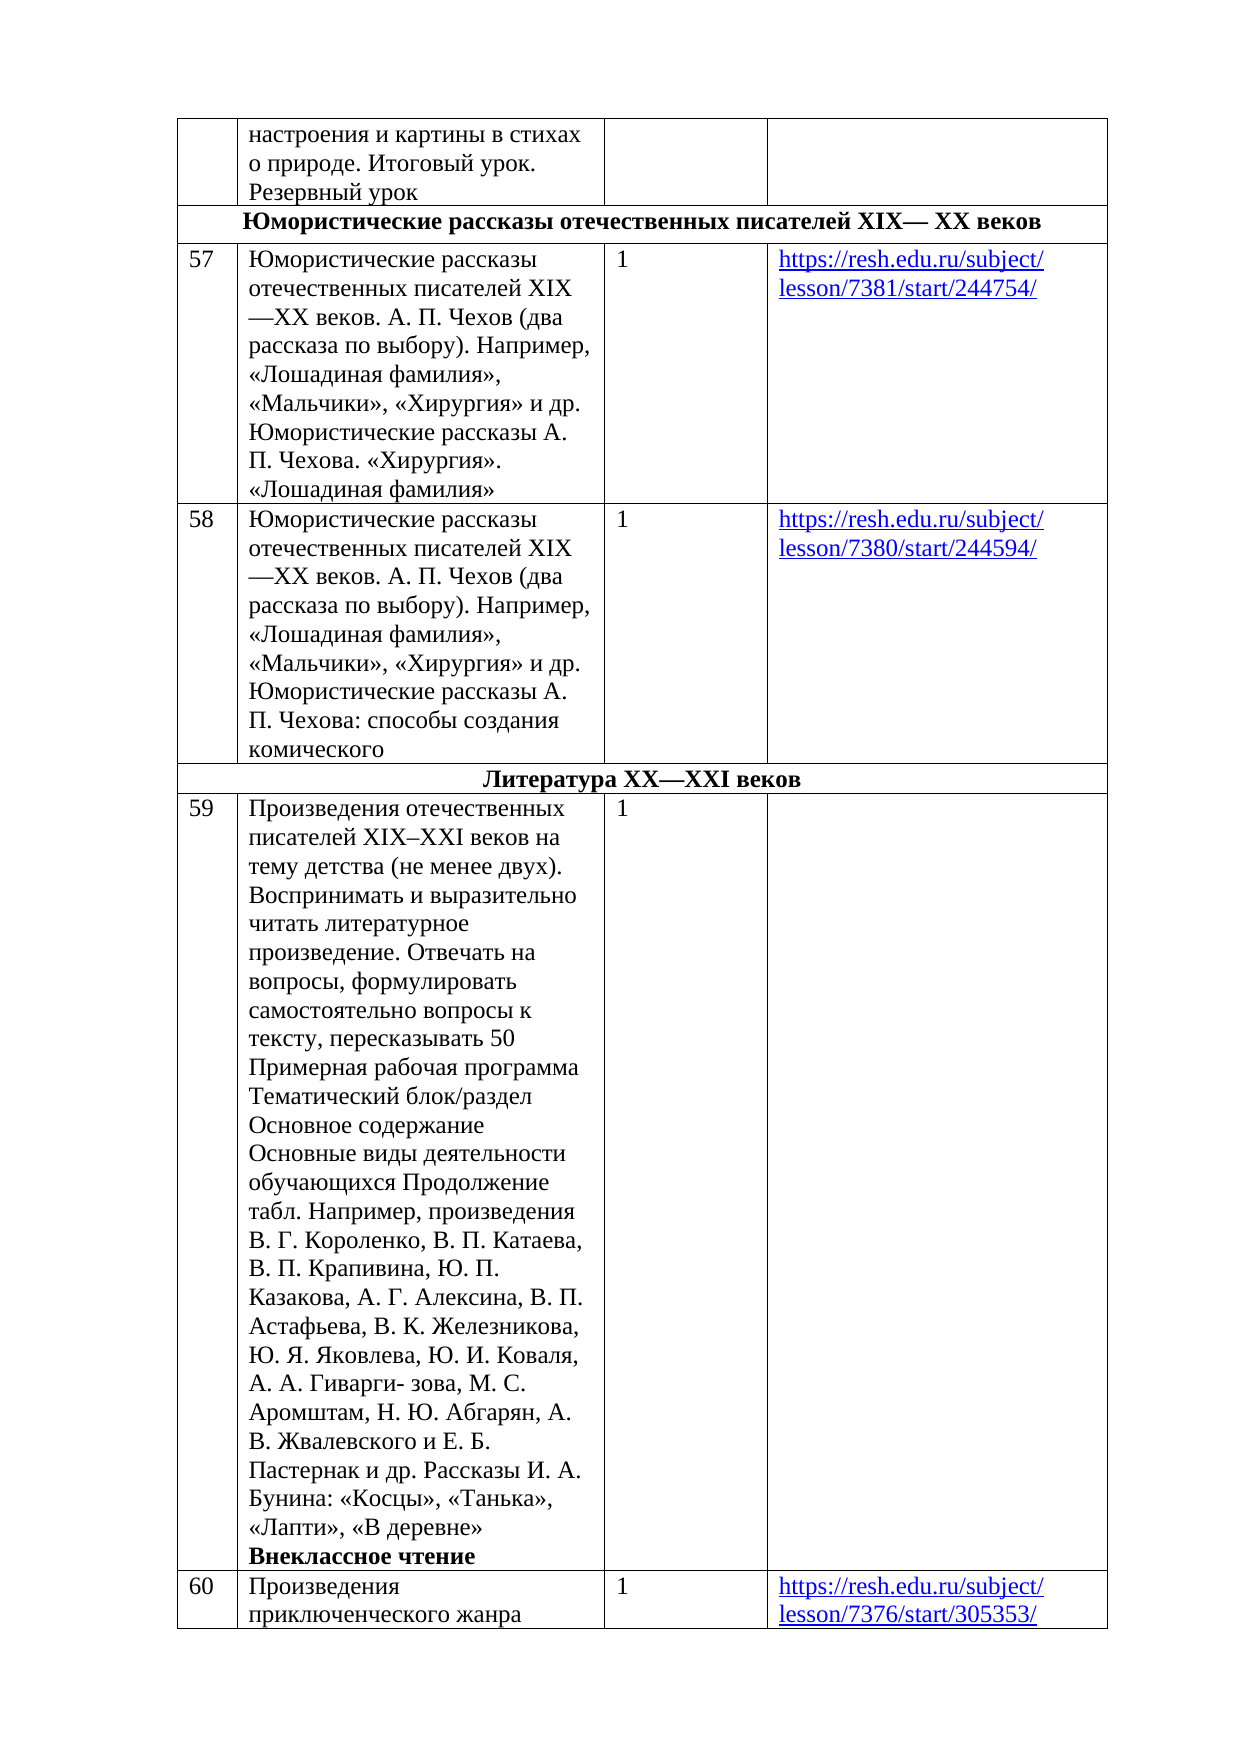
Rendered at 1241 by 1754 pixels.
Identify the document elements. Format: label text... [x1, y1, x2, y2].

table_cell Литература XX—XXI веков [178, 764, 1107, 792]
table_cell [768, 1571, 1107, 1628]
table_cell 57 [178, 244, 237, 503]
table_cell 1 [605, 504, 767, 763]
table_cell Произведения отечественных писателей XIX–XXI веков на тему детства (не менее двух). Воспринимать и выразительно читать литературное произведение. Отвечать на вопросы, формулировать самостоятельно вопросы к тексту, пересказывать 50 Примерная рабочая программа Тематический блок/раздел Основное содержание Основные виды деятельности обучающихся Продолжение табл. Например, произведения В. Г. Короленко, В. П. Катаева, В. П. Крапивина, Ю. П. Казакова, А. Г. Алексина, В. П. Астафьева, В. К. Железникова, Ю. Я. Яковлева, Ю. И. Коваля, А. А. Гиварги- зова, М. С. Аромштам, Н. Ю. Абгарян, А. В. Жвалевского и Е. Б. Пастернак и др. Рассказы И. А. Бунина: «Косцы», «Танька», «Лапти», «В деревне» Внеклассное чтение [238, 794, 604, 1570]
table_cell 60 [178, 1571, 237, 1628]
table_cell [238, 1571, 604, 1628]
table_cell Юмористические рассказы отечественных писателей XIX—XX веков. А. П. Чехов (два рассказа по выбору). Например, «Лошадиная фамилия», «Мальчики», «Хирургия» и др. Юмористические рассказы А. П. Чехова: способы создания комического [238, 504, 604, 763]
table_cell 56 [178, 119, 237, 205]
table_cell 1 [605, 794, 767, 1570]
table_cell Юмористические рассказы отечественных писателей XIX— XX веков [178, 206, 1107, 243]
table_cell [238, 119, 604, 205]
table_cell 1 [605, 1571, 767, 1628]
table_cell 58 [178, 504, 237, 763]
table_cell Юмористические рассказы отечественных писателей XIX—XX веков. А. П. Чехов (два рассказа по выбору). Например, «Лошадиная фамилия», «Мальчики», «Хирургия» и др. Юмористические рассказы А. П. Чехова. «Хирургия». «Лошадиная фамилия» [238, 244, 604, 503]
table_cell https://resh.edu.ru/subject/lesson/7381/start/244754/ [768, 244, 1107, 503]
table_cell https://resh.edu.ru/subject/lesson/7380/start/244594/ [768, 504, 1107, 763]
table_cell 1 [605, 244, 767, 503]
table_cell [768, 119, 1107, 205]
table_cell 1 [605, 119, 767, 205]
table_cell [768, 794, 1107, 1570]
table_cell 59 [178, 794, 237, 1570]
